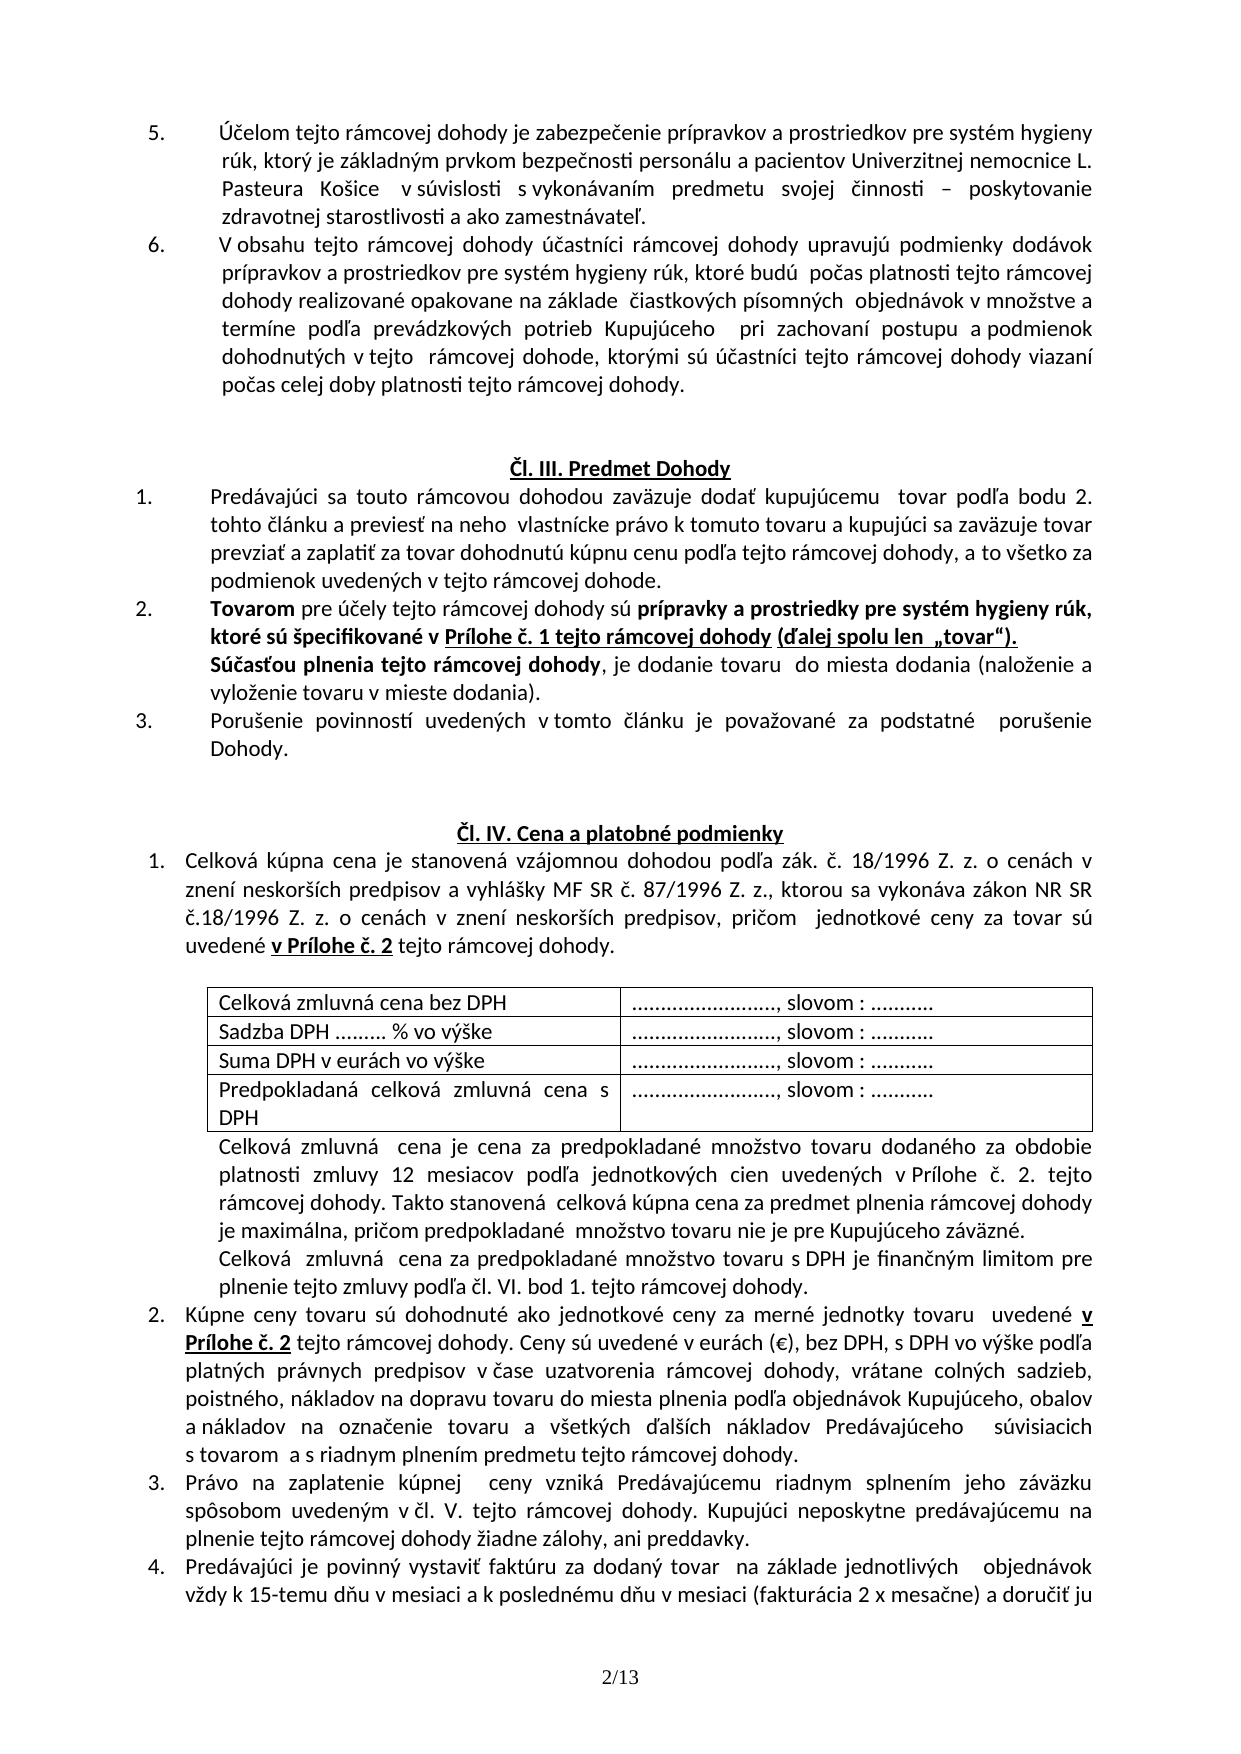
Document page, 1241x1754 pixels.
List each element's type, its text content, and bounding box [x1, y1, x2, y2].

subtitle Čl. III. Predmet Dohody [148, 454, 1092, 482]
text Účelom tejto rámcovej dohody je zabezpečenie prípravkov a prostriedkov pre systém hygieny rúk, ktorý je základným prvkom bezpečnosti personálu a pacientov Univerzitnej nemocnice L. Pasteura Košice v súvislosti s vykonávaním predmetu svojej činnosti – poskytovanie zdravotnej starostlivosti a ako zamestnávateľ. [148, 118, 1092, 230]
list Tovarom pre účely tejto rámcovej dohody sú prípravky a prostriedky pre systém hygieny rúk, ktoré sú špecifikované v Prílohe č. 1 tejto rámcovej dohody (ďalej spolu len „tovar“). [135, 594, 1092, 651]
list Celková zmluvná cena je cena za predpokladané množstvo tovaru dodaného za obdobie platnosti zmluvy 12 mesiacov podľa jednotkových cien uvedených v Prílohe č. 2. tejto rámcovej dohody. Takto stanovená celková kúpna cena za predmet plnenia rámcovej dohody je maximálna, pričom predpokladané množstvo tovaru nie je pre Kupujúceho záväzné. [218, 1132, 1092, 1244]
list Predávajúci sa touto rámcovou dohodou zaväzuje dodať kupujúcemu tovar podľa bodu 2. tohto článku a previesť na neho vlastnícke právo k tomuto tovaru a kupujúci sa zaväzuje tovar prevziať a zaplatiť za tovar dohodnutú kúpnu cenu podľa tejto rámcovej dohody, a to všetko za podmienok uvedených v tejto rámcovej dohode. [135, 482, 1092, 594]
table_cell Predpokladaná celková zmluvná cena s DPH [208, 1075, 620, 1131]
list Celková zmluvná cena za predpokladané množstvo tovaru s DPH je finančným limitom pre plnenie tejto zmluvy podľa čl. VI. bod 1. tejto rámcovej dohody. [218, 1244, 1092, 1300]
list Právo na zaplatenie kúpnej ceny vzniká Predávajúcemu riadnym splnením jeho záväzku spôsobom uvedeným v čl. V. tejto rámcovej dohody. Kupujúci neposkytne predávajúcemu na plnenie tejto rámcovej dohody žiadne zálohy, ani preddavky. [148, 1468, 1092, 1552]
table_header ........................., slovom : ........... [621, 988, 1092, 1016]
table_cell ........................., slovom : ........... [621, 1046, 1092, 1074]
subtitle Čl. IV. Cena a platobné podmienky [148, 819, 1092, 847]
list Kúpne ceny tovaru sú dohodnuté ako jednotkové ceny za merné jednotky tovaru uvedené v Prílohe č. 2 tejto rámcovej dohody. Ceny sú uvedené v eurách (€), bez DPH, s DPH vo výške podľa platných právnych predpisov v čase uzatvorenia rámcovej dohody, vrátane colných sadzieb, poistného, nákladov na dopravu tovaru do miesta plnenia podľa objednávok Kupujúceho, obalov a nákladov na označenie tovaru a všetkých ďalších nákladov Predávajúceho súvisiacich s tovarom a s riadnym plnením predmetu tejto rámcovej dohody. [148, 1300, 1092, 1468]
table_cell Sadzba DPH ......... % vo výške [208, 1017, 620, 1045]
table_header Celková zmluvná cena bez DPH [208, 988, 620, 1016]
text V obsahu tejto rámcovej dohody účastníci rámcovej dohody upravujú podmienky dodávok prípravkov a prostriedkov pre systém hygieny rúk, ktoré budú počas platnosti tejto rámcovej dohody realizované opakovane na základe čiastkových písomných objednávok v množstve a termíne podľa prevádzkových potrieb Kupujúceho pri zachovaní postupu a podmienok dohodnutých v tejto rámcovej dohode, ktorými sú účastníci tejto rámcovej dohody viazaní počas celej doby platnosti tejto rámcovej dohody. [148, 230, 1092, 398]
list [148, 1552, 1092, 1608]
list Celková kúpna cena je stanovená vzájomnou dohodou podľa zák. č. 18/1996 Z. z. o cenách v znení neskorších predpisov a vyhlášky MF SR č. 87/1996 Z. z., ktorou sa vykonáva zákon NR SR č.18/1996 Z. z. o cenách v znení neskorších predpisov, pričom jednotkové ceny za tovar sú uvedené v Prílohe č. 2 tejto rámcovej dohody. [148, 847, 1092, 959]
list Súčasťou plnenia tejto rámcovej dohody, je dodanie tovaru do miesta dodania (naloženie a vyloženie tovaru v mieste dodania). [210, 651, 1092, 707]
table_cell ........................., slovom : ........... [621, 1017, 1092, 1045]
list Porušenie povinností uvedených v tomto článku je považované za podstatné porušenie Dohody. [135, 707, 1092, 763]
table_cell ........................., slovom : ........... [621, 1075, 1092, 1131]
table_cell Suma DPH v eurách vo výške [208, 1046, 620, 1074]
